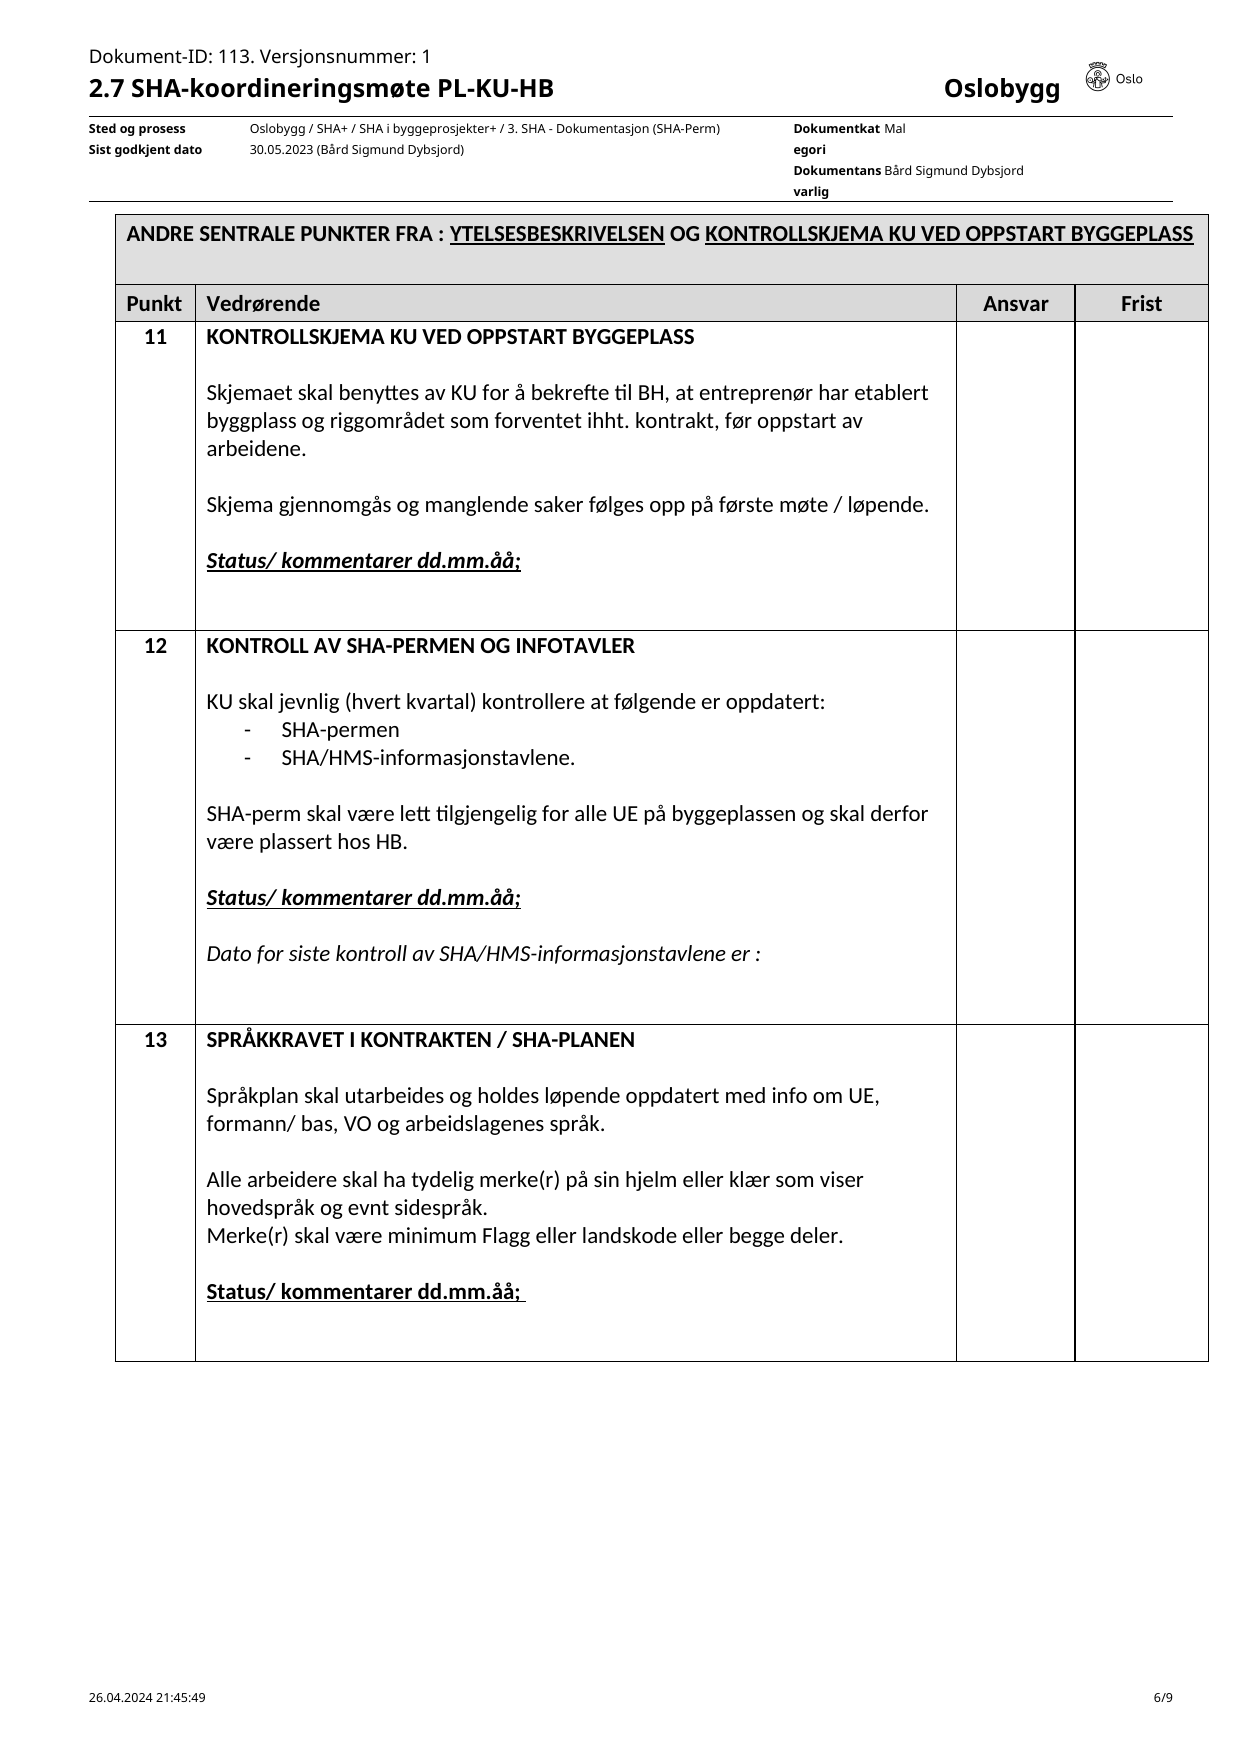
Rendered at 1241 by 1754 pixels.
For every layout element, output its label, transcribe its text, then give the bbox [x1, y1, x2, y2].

table_cell SPRÅKKRAVET I KONTRAKTEN / SHA-PLANEN Språkplan skal utarbeides og holdes løpende oppdatert med info om UE, formann/ bas, VO og arbeidslagenes språk. Alle arbeidere skal ha tydelig merke(r) på sin hjelm eller klær som viser hovedspråk og evnt sidespråk. Merke(r) skal være minimum Flagg eller landskode eller begge deler. Status/ kommentarer dd.mm.åå; [196, 1025, 956, 1361]
table_cell [1076, 1025, 1208, 1361]
table_header ANDRE SENTRALE PUNKTER FRA : YTELSESBESKRIVELSEN OG KONTROLLSKJEMA KU VED OPPSTART BYGGEPLASS [116, 215, 1208, 284]
table_cell Vedrørende [196, 285, 956, 321]
table_cell Frist [1076, 285, 1208, 321]
table_cell KONTROLLSKJEMA KU VED OPPSTART BYGGEPLASS Skjemaet skal benyttes av KU for å bekrefte til BH, at entreprenør har etablert byggplass og riggområdet som forventet ihht. kontrakt, før oppstart av arbeidene. Skjema gjennomgås og manglende saker følges opp på første møte / løpende. Status/ kommentarer dd.mm.åå; [196, 322, 956, 630]
table_cell 12 [116, 631, 195, 1024]
table_cell [957, 322, 1074, 630]
table_cell KONTROLL AV SHA-PERMEN OG INFOTAVLER KU skal jevnlig (hvert kvartal) kontrollere at følgende er oppdatert: SHA-permen SHA/HMS-informasjonstavlene. SHA-perm skal være lett tilgjengelig for alle UE på byggeplassen og skal derfor være plassert hos HB. Status/ kommentarer dd.mm.åå; Dato for siste kontroll av SHA/HMS-informasjonstavlene er : [196, 631, 956, 1024]
table_cell [1076, 322, 1208, 630]
table_cell 11 [116, 322, 195, 630]
picture [1071, 47, 1157, 106]
table_cell [1076, 631, 1208, 1024]
table_cell [957, 631, 1074, 1024]
table_cell Punkt [116, 285, 195, 321]
table_cell 13 [116, 1025, 195, 1361]
table_cell [957, 1025, 1074, 1361]
table_cell Ansvar [957, 285, 1074, 321]
